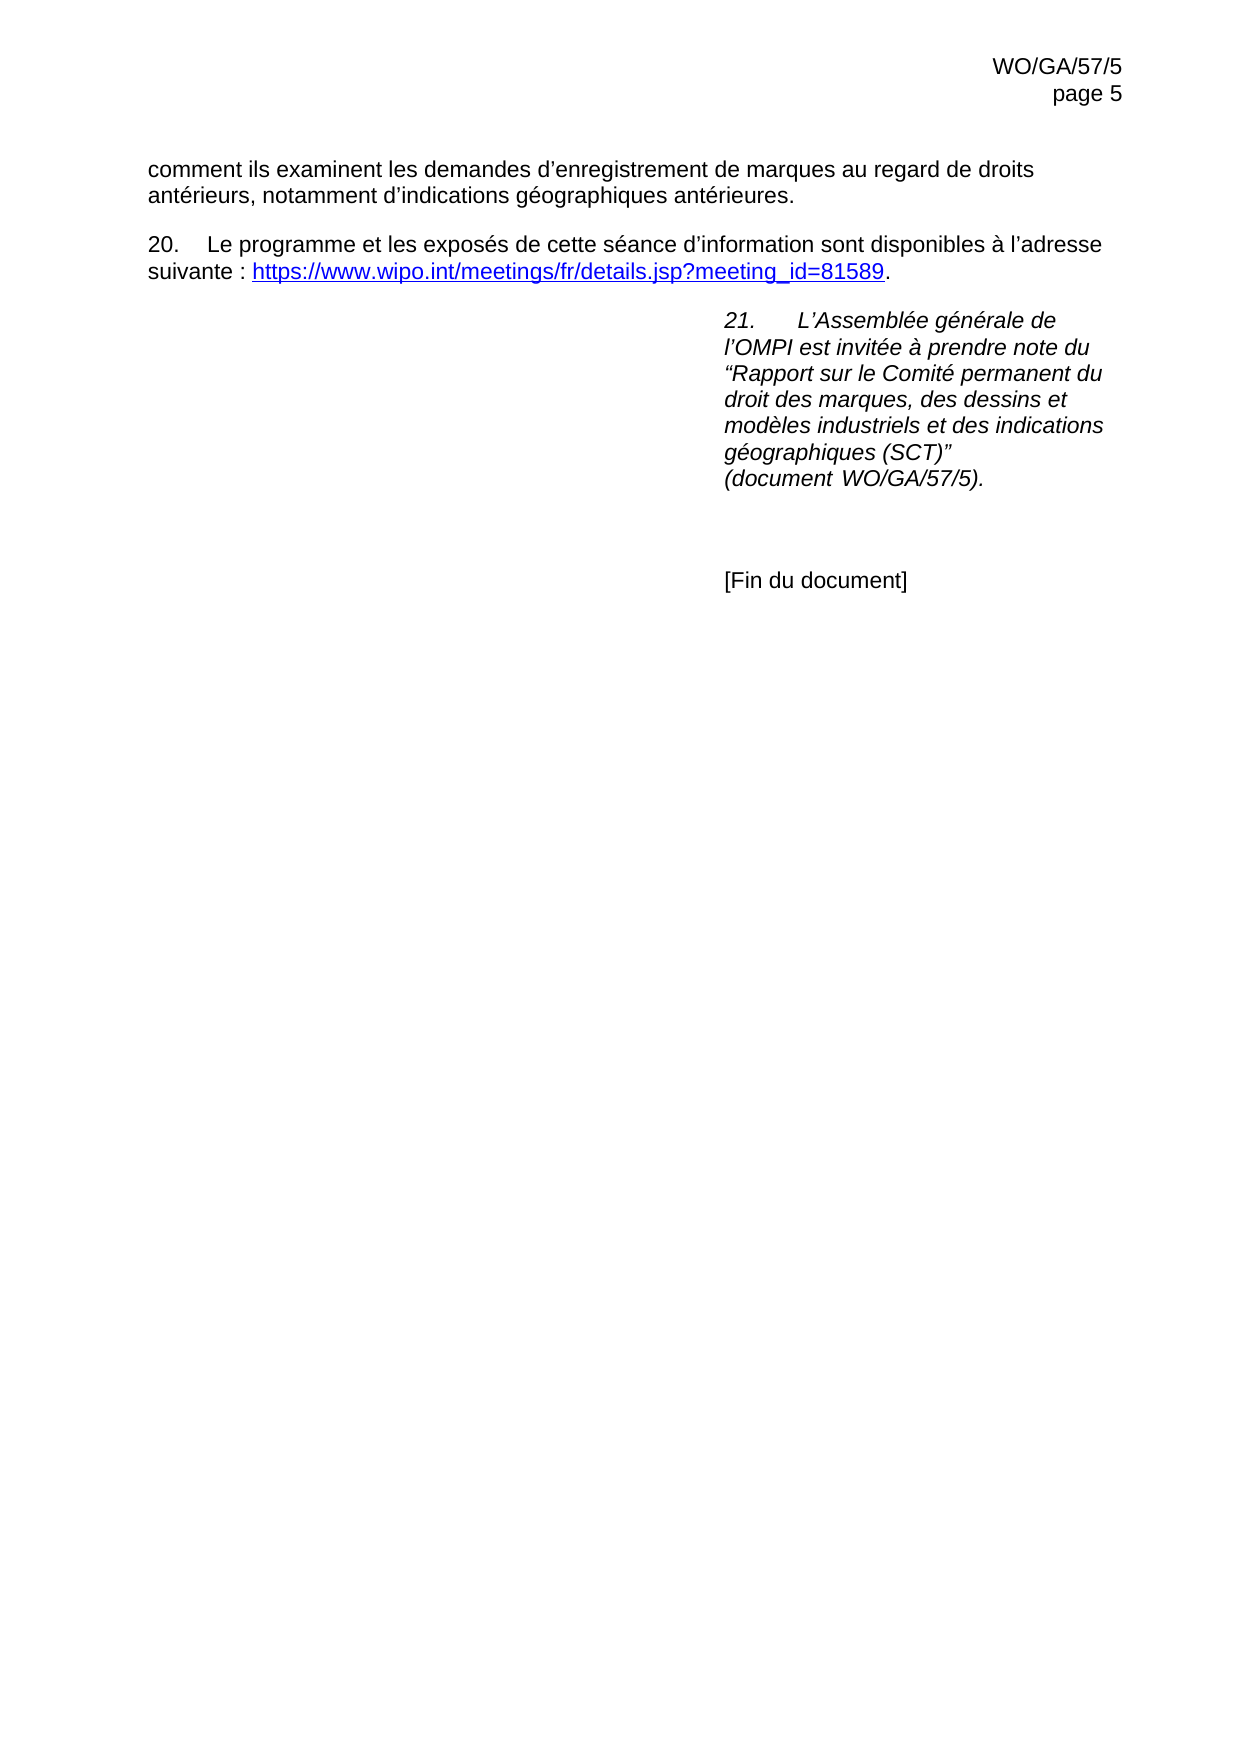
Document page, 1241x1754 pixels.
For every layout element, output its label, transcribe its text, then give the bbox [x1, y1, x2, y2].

text Le programme et les exposés de cette séance d’information sont disponibles à l’adresse suivante : https://www.wipo.int/meetings/fr/details.jsp?meeting_id=81589. [148, 231, 1122, 284]
text L’Assemblée générale de l’OMPI est invitée à prendre note du “Rapport sur le Comité permanent du droit des marques, des dessins et modèles industriels et des indications géographiques (SCT)” (document WO/GA/57/5). [724, 307, 1122, 492]
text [148, 156, 1122, 208]
text [Fin du document] [724, 567, 1122, 593]
